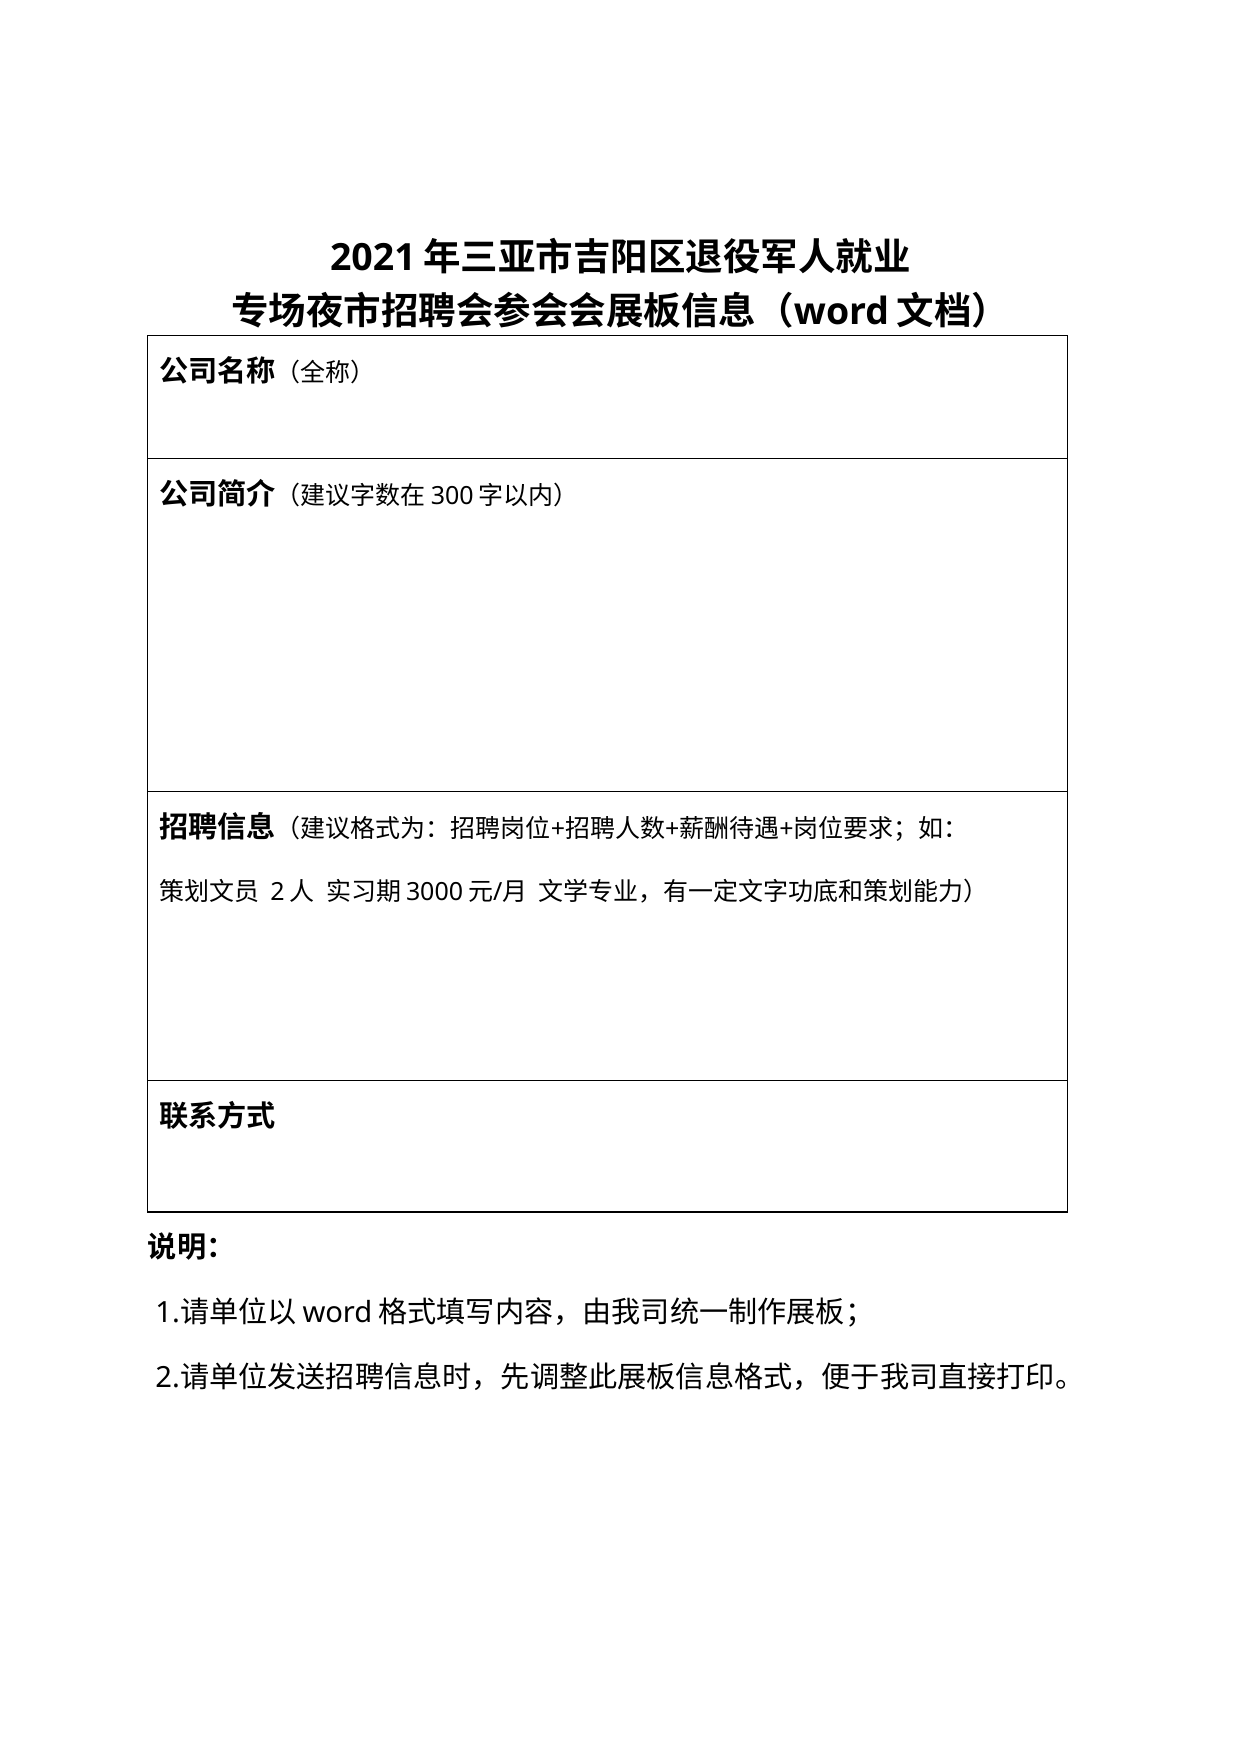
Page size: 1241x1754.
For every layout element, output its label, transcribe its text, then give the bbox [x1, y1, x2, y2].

text 说明： [148, 1212, 1092, 1277]
table_cell 公司简介（建议字数在300字以内） [148, 459, 1067, 791]
text 专场夜市招聘会参会会展板信息（word文档） [148, 281, 1092, 335]
table_cell 招聘信息（建议格式为：招聘岗位+招聘人数+薪酬待遇+岗位要求；如： 策划文员 2人 实习期3000元/月 文学专业，有一定文字功底和策划能力） [148, 792, 1067, 1080]
text 2.请单位发送招聘信息时，先调整此展板信息格式，便于我司直接打印。 [148, 1342, 1092, 1407]
table_header 公司名称（全称） [148, 336, 1067, 458]
table_cell 联系方式 [148, 1081, 1067, 1211]
text 1.请单位以word格式填写内容，由我司统一制作展板； [148, 1277, 1092, 1342]
text 2021年三亚市吉阳区退役军人就业 [148, 227, 1092, 281]
